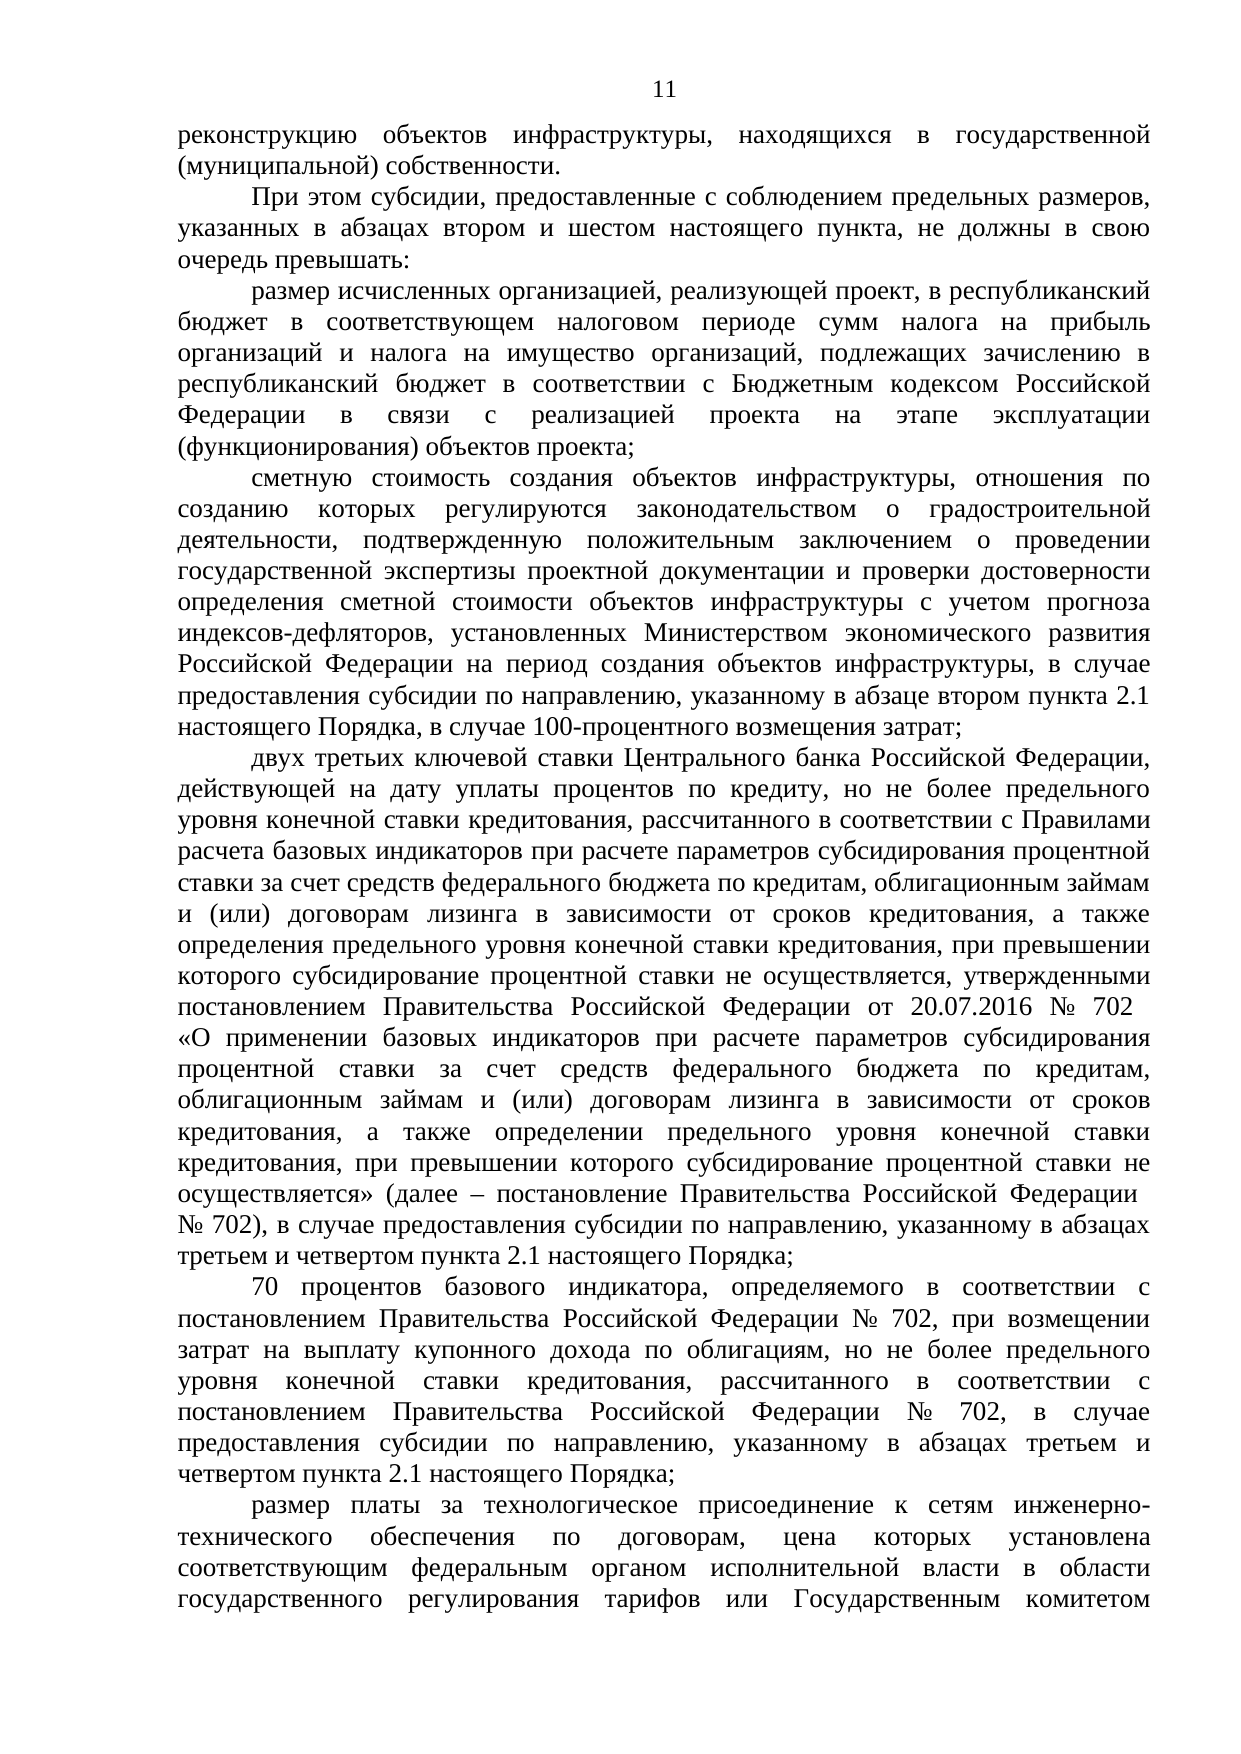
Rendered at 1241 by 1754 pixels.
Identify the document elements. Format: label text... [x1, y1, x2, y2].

text 70 процентов базового индикатора, определяемого в соответствии с постановлением Правительства Российской Федерации № 702, при возмещении затрат на выплату купонного дохода по облигациям, но не более предельного уровня конечной ставки кредитования, рассчитанного в соответствии с постановлением Правительства Российской Федерации № 702, в случае предоставления субсидии по направлению, указанному в абзацах третьем и четвертом пункта 2.1 настоящего Порядка; [177, 1271, 1152, 1488]
text При этом субсидии, предоставленные с соблюдением предельных размеров, указанных в абзацах втором и шестом настоящего пункта, не должны в свою очередь превышать: [177, 180, 1152, 274]
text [177, 1488, 1152, 1613]
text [177, 118, 1152, 180]
text размер исчисленных организацией, реализующей проект, в республиканский бюджет в соответствующем налоговом периоде сумм налога на прибыль организаций и налога на имущество организаций, подлежащих зачислению в республиканский бюджет в соответствии с Бюджетным кодексом Российской Федерации в связи с реализацией проекта на этапе эксплуатации (функционирования) объектов проекта; [177, 274, 1152, 461]
text двух третьих ключевой ставки Центрального банка Российской Федерации, действующей на дату уплаты процентов по кредиту, но не более предельного уровня конечной ставки кредитования, рассчитанного в соответствии с Правилами расчета базовых индикаторов при расчете параметров субсидирования процентной ставки за счет средств федерального бюджета по кредитам, облигационным займам и (или) договорам лизинга в зависимости от сроков кредитования, а также определения предельного уровня конечной ставки кредитования, при превышении которого субсидирование процентной ставки не осуществляется, утвержденными постановлением Правительства Российской Федерации от 20.07.2016 № 702 «О применении базовых индикаторов при расчете параметров субсидирования процентной ставки за счет средств федерального бюджета по кредитам, облигационным займам и (или) договорам лизинга в зависимости от сроков кредитования, а также определении предельного уровня конечной ставки кредитования, при превышении которого субсидирование процентной ставки не осуществляется» (далее – постановление Правительства Российской Федерации № 702), в случае предоставления субсидии по направлению, указанному в абзацах третьем и четвертом пункта 2.1 настоящего Порядка; [177, 741, 1152, 1271]
text сметную стоимость создания объектов инфраструктуры, отношения по созданию которых регулируются законодательством о градостроительной деятельности, подтвержденную положительным заключением о проведении государственной экспертизы проектной документации и проверки достоверности определения сметной стоимости объектов инфраструктуры с учетом прогноза индексов-дефляторов, установленных Министерством экономического развития Российской Федерации на период создания объектов инфраструктуры, в случае предоставления субсидии по направлению, указанному в абзаце втором пункта 2.1 настоящего Порядка, в случае 100-процентного возмещения затрат; [177, 461, 1152, 741]
